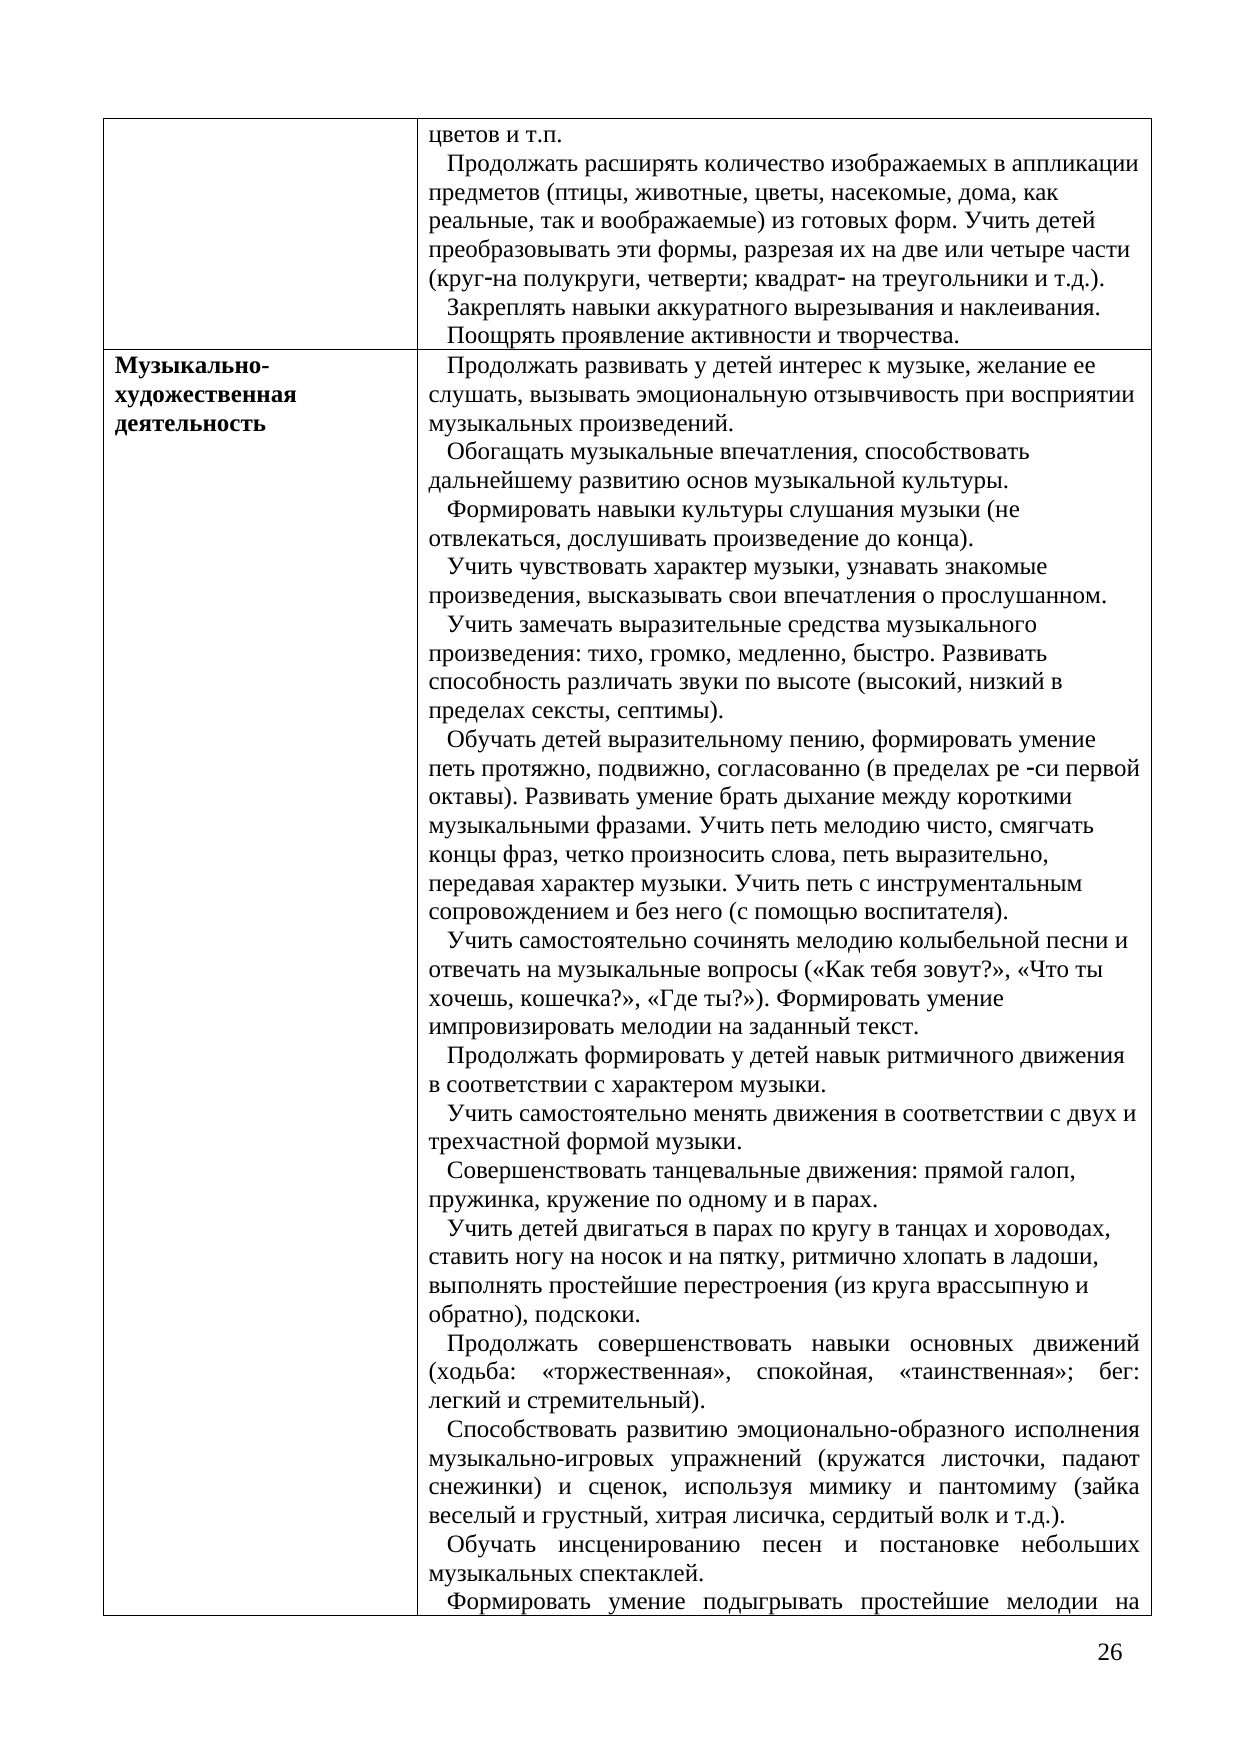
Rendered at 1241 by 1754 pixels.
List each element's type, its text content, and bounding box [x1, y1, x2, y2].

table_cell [418, 119, 1151, 349]
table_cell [104, 119, 417, 349]
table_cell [104, 350, 417, 1615]
